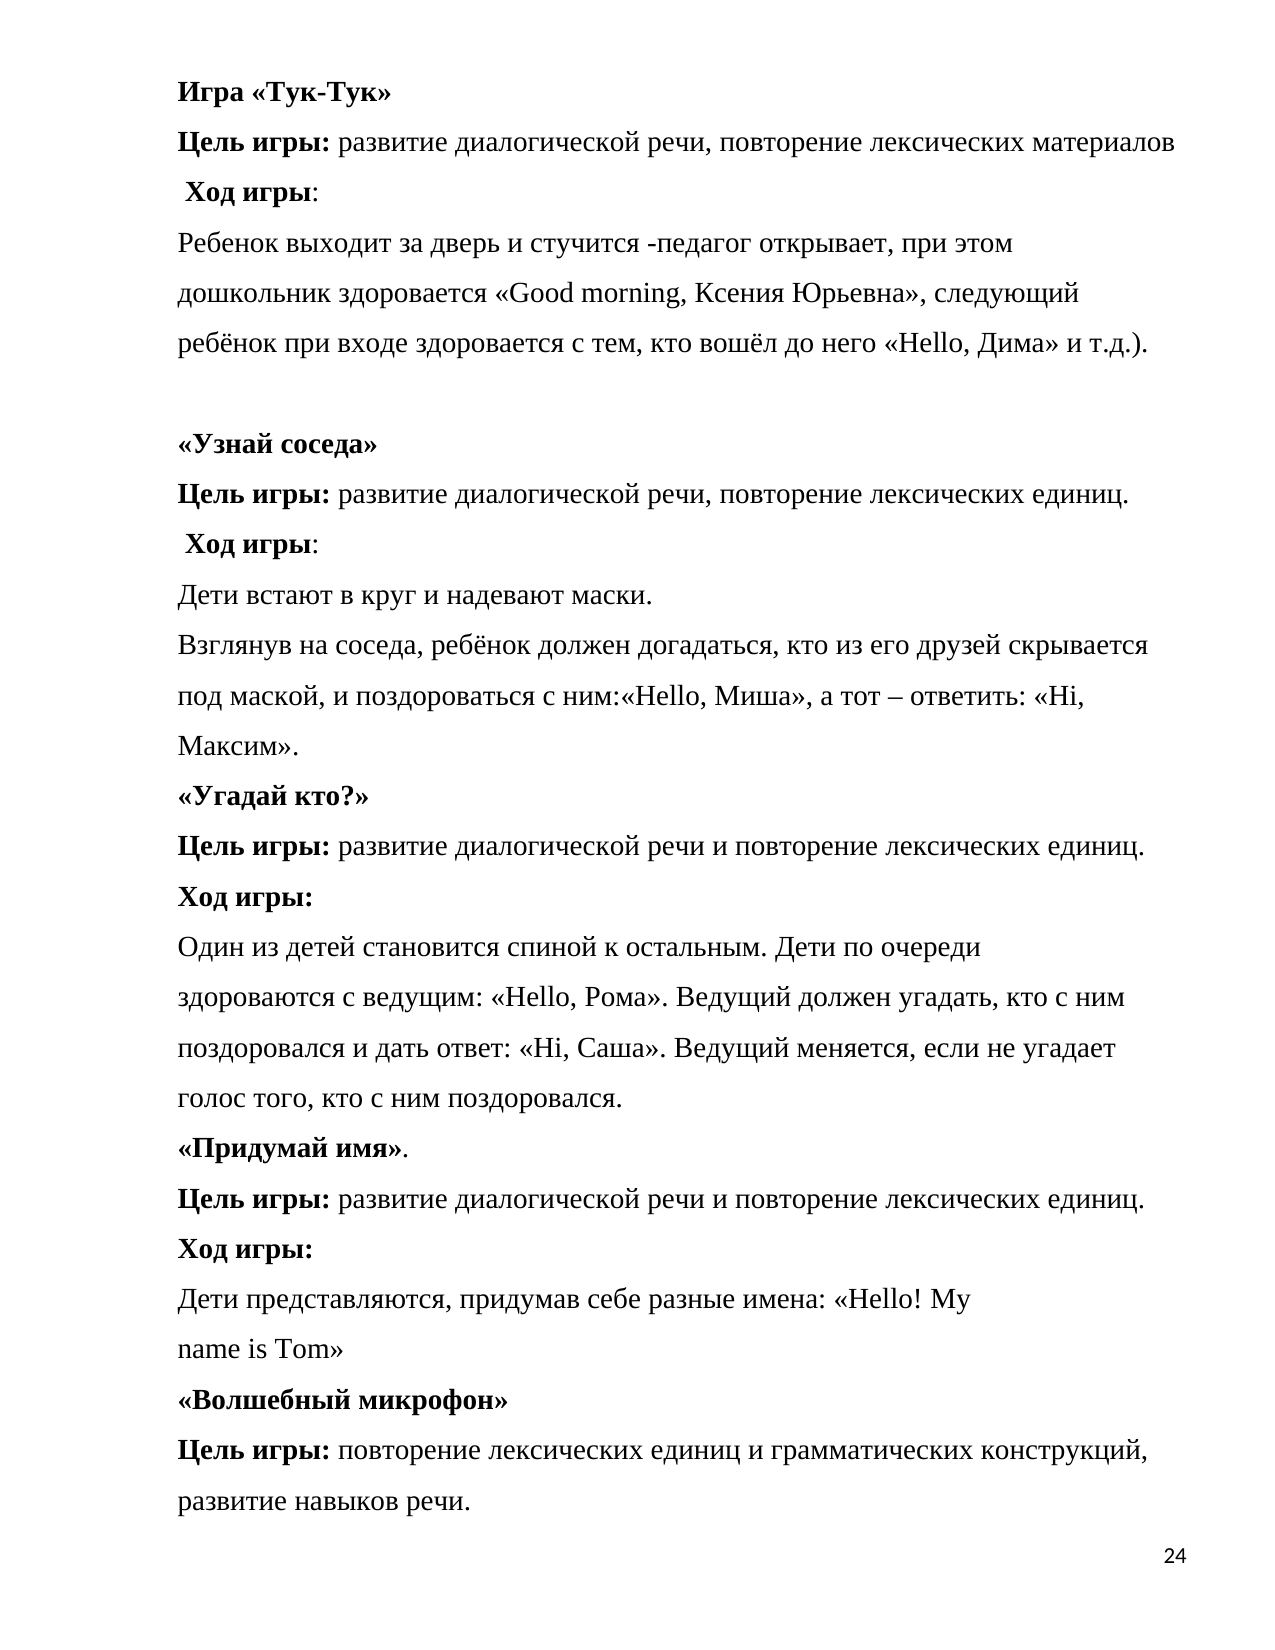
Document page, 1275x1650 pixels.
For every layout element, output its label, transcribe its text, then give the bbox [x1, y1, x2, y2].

text Ребенок выходит за дверь и стучится -педагог открывает, при этом [177, 225, 1186, 258]
text name is Tom» [177, 1332, 1186, 1365]
text Ход игры: [177, 174, 1186, 208]
text дошкольник здоровается «Good morning, Ксения Юрьевна», следующий ребёнок при входе здоровается с тем, кто вошёл до него «Hello, Дима» и т.д.). [177, 275, 1186, 359]
text здороваются с ведущим: «Hello, Рома». Ведущий должен угадать, кто с ним поздоровался и дать ответ: «Hi, Саша». Ведущий меняется, если не угадает голос того, кто с ним поздоровался. [177, 979, 1186, 1114]
text «Узнай соседа» [177, 426, 1186, 459]
text Взглянув на соседа, ребёнок должен догадаться, кто из его друзей скрывается под маской, и поздороваться с ним:«Hello, Миша», а тот – ответить: «Hi, Максим». [177, 627, 1186, 761]
text Ход игры: [177, 879, 1186, 912]
text Дети встают в круг и надевают маски. [177, 577, 1186, 611]
text «Угадай кто?» [177, 778, 1186, 812]
text Цель игры: развитие диалогической речи и повторение лексических единиц. [177, 1181, 1186, 1214]
text Цель игры: развитие диалогической речи, повторение лексических материалов [177, 124, 1186, 158]
text Ход игры: [177, 527, 1186, 560]
text Цель игры: развитие диалогической речи, повторение лексических единиц. [177, 476, 1186, 510]
text Цель игры: повторение лексических единиц и грамматических конструкций, развитие навыков речи. [177, 1432, 1186, 1516]
text «Волшебный микрофон» [177, 1382, 1186, 1416]
text Дети представляются, придумав себе разные имена: «Hello! My [177, 1281, 1186, 1315]
text Игра «Тук-Тук» [177, 74, 1186, 107]
text Цель игры: развитие диалогической речи и повторение лексических единиц. [177, 828, 1186, 862]
text Один из детей становится спиной к остальным. Дети по очереди [177, 929, 1186, 963]
text «Придумай имя». [177, 1130, 1186, 1164]
text Ход игры: [177, 1231, 1186, 1264]
